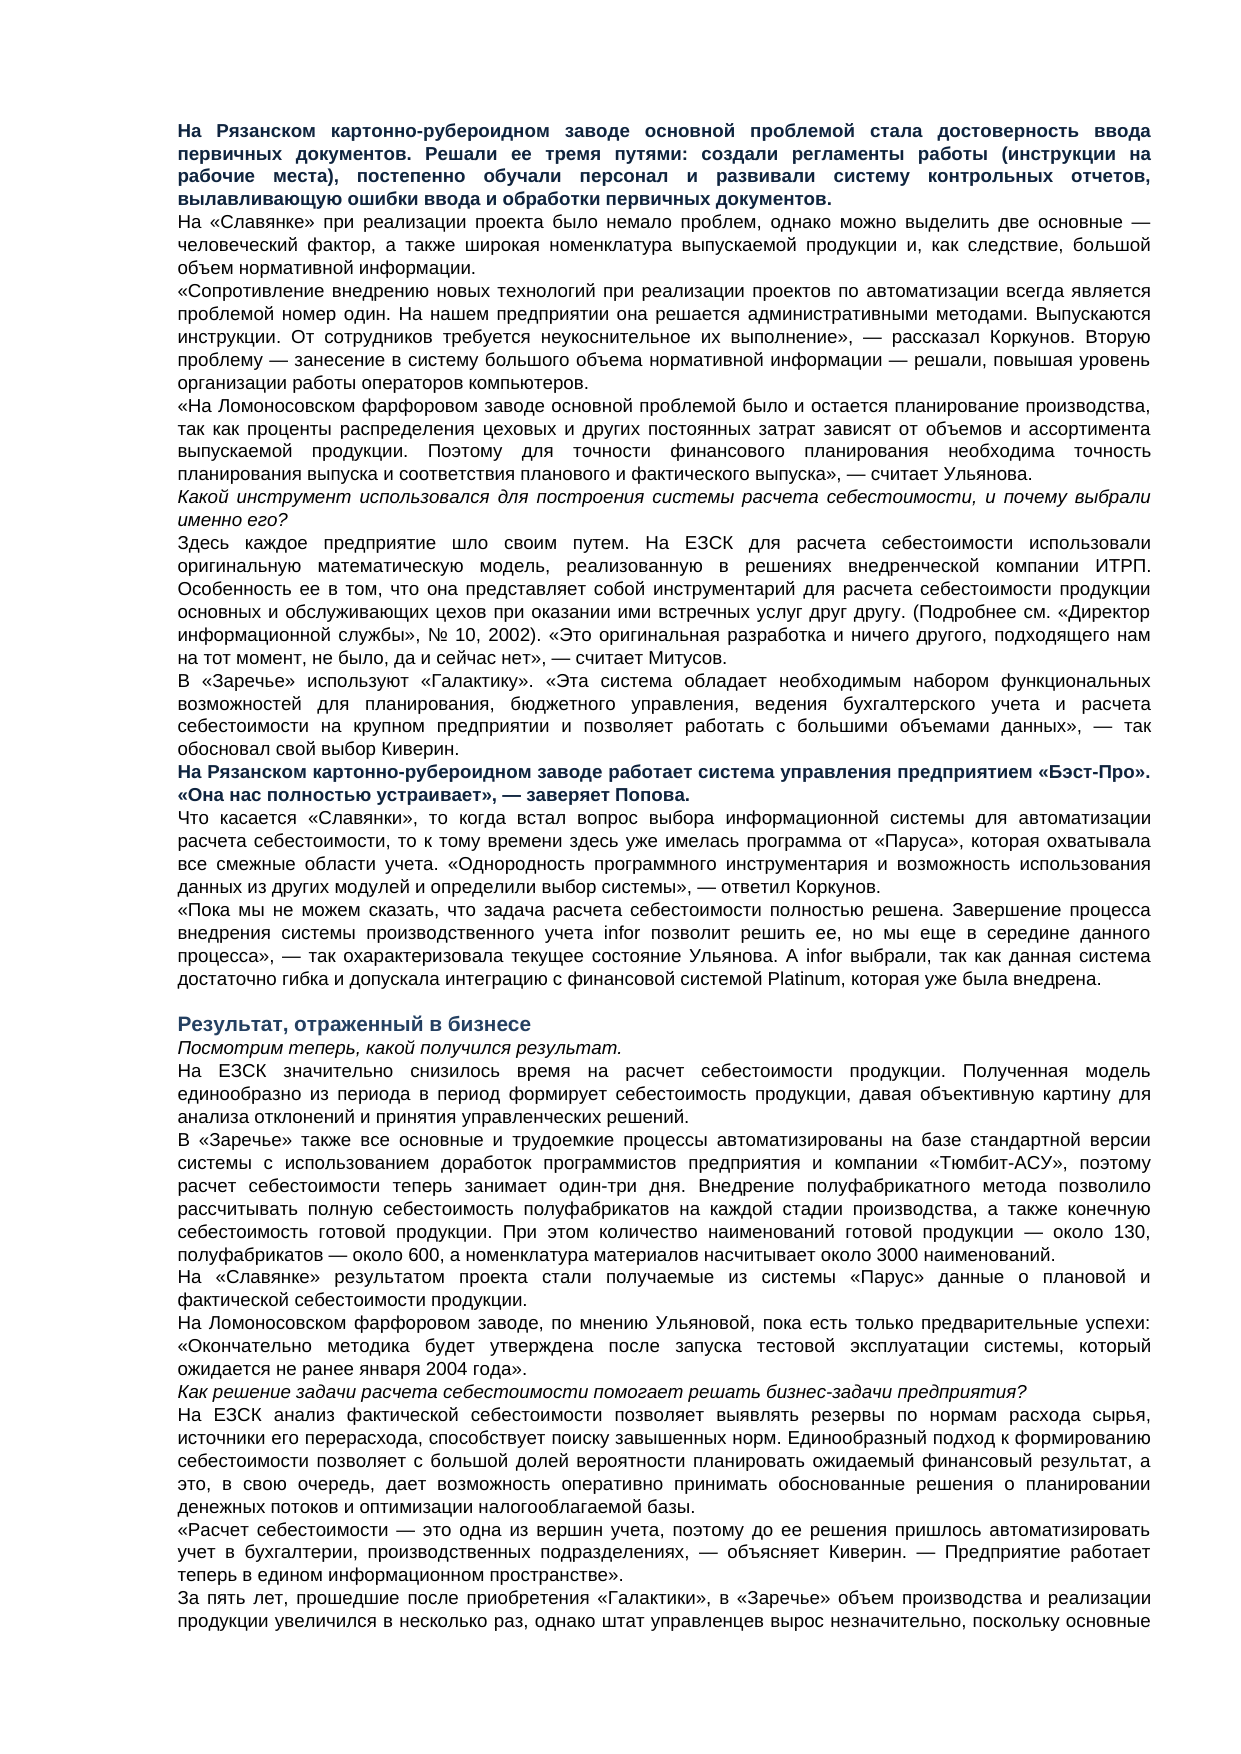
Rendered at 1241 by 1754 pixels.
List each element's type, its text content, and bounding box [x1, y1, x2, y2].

text Что касается «Славянки», то когда встал вопрос выбора информационной системы для автоматизации расчета себестоимости, то к тому времени здесь уже имелась программа от «Паруса», которая охватывала все смежные области учета. «Однородность программного инструментария и возможность использования данных из других модулей и определили выбор системы», — ответил Коркунов. [177, 806, 1152, 897]
text Какой инструмент использовался для построения системы расчета себестоимости, и почему выбрали именно его? [177, 485, 1152, 531]
text «На Ломоносовском фарфоровом заводе основной проблемой было и остается планирование производства, так как проценты распределения цеховых и других постоянных затрат зависят от объемов и ассортимента выпускаемой продукции. Поэтому для точности финансового планирования необходима точность планирования выпуска и соответствия планового и фактического выпуска», — считает Ульянова. [177, 393, 1152, 485]
text На Рязанском картонно-рубероидном заводе работает система управления предприятием «Бэст-Про». «Она нас полностью устраивает», — заверяет Попова. [177, 760, 1152, 806]
text На ЕЗСК значительно снизилось время на расчет себестоимости продукции. Полученная модель единообразно из периода в период формирует себестоимость продукции, давая объективную картину для анализа отклонений и принятия управленческих решений. [177, 1059, 1152, 1127]
text «Сопротивление внедрению новых технологий при реализации проектов по автоматизации всегда является проблемой номер один. На нашем предприятии она решается административными методами. Выпускаются инструкции. От сотрудников требуется неукоснительное их выполнение», — рассказал Коркунов. Вторую проблему — занесение в систему большого объема нормативной информации — решали, повышая уровень организации работы операторов компьютеров. [177, 278, 1152, 393]
text На «Славянке» результатом проекта стали получаемые из системы «Парус» данные о плановой и фактической себестоимости продукции. [177, 1265, 1152, 1311]
text В «Заречье» также все основные и трудоемкие процессы автоматизированы на базе стандартной версии системы с использованием доработок программистов предприятия и компании «Тюмбит-АСУ», поэтому расчет себестоимости теперь занимает один-три дня. Внедрение полуфабрикатного метода позволило рассчитывать полную себестоимость полуфабрикатов на каждой стадии производства, а также конечную себестоимость готовой продукции. При этом количество наименований готовой продукции — около 130, полуфабрикатов — около 600, а номенклатура материалов насчитывает около 3000 наименований. [177, 1127, 1152, 1265]
text На «Славянке» при реализации проекта было немало проблем, однако можно выделить две основные — человеческий фактор, а также широкая номенклатура выпускаемой продукции и, как следствие, большой объем нормативной информации. [177, 210, 1152, 278]
text Как решение задачи расчета себестоимости помогает решать бизнес-задачи предприятия? [177, 1379, 1152, 1402]
text Результат, отраженный в бизнесе [177, 1012, 1152, 1036]
text На Ломоносовском фарфоровом заводе, по мнению Ульяновой, пока есть только предварительные успехи: «Окончательно методика будет утверждена после запуска тестовой эксплуатации системы, который ожидается не ранее января 2004 года». [177, 1311, 1152, 1379]
text Здесь каждое предприятие шло своим путем. На ЕЗСК для расчета себестоимости использовали оригинальную математическую модель, реализованную в решениях внедренческой компании ИТРП. Особенность ее в том, что она представляет собой инструментарий для расчета себестоимости продукции основных и обслуживающих цехов при оказании ими встречных услуг друг другу. (Подробнее см. «Директор информационной службы», № 10, 2002). «Это оригинальная разработка и ничего другого, подходящего нам на тот момент, не было, да и сейчас нет», — считает Митусов. [177, 531, 1152, 668]
text Посмотрим теперь, какой получился результат. [177, 1036, 1152, 1059]
text На ЕЗСК анализ фактической себестоимости позволяет выявлять резервы по нормам расхода сырья, источники его перерасхода, способствует поиску завышенных норм. Единообразный подход к формированию себестоимости позволяет с большой долей вероятности планировать ожидаемый финансовый результат, а это, в свою очередь, дает возможность оперативно принимать обоснованные решения о планировании денежных потоков и оптимизации налогооблагаемой базы. [177, 1402, 1152, 1517]
text «Пока мы не можем сказать, что задача расчета себестоимости полностью решена. Завершение процесса внедрения системы производственного учета infor позволит решить ее, но мы еще в середине данного процесса», — так охарактеризовала текущее состояние Ульянова. А infor выбрали, так как данная система достаточно гибка и допускала интеграцию с финансовой системой Platinum, которая уже была внедрена. [177, 897, 1152, 989]
text «Расчет себестоимости — это одна из вершин учета, поэтому до ее решения пришлось автоматизировать учет в бухгалтерии, производственных подразделениях, — объясняет Киверин. — Предприятие работает теперь в едином информационном пространстве». [177, 1517, 1152, 1586]
text На Рязанском картонно-рубероидном заводе основной проблемой стала достоверность ввода первичных документов. Решали ее тремя путями: создали регламенты работы (инструкции на рабочие места), постепенно обучали персонал и развивали систему контрольных отчетов, вылавливающую ошибки ввода и обработки первичных документов. [177, 118, 1152, 210]
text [177, 1586, 1152, 1632]
text В «Заречье» используют «Галактику». «Эта система обладает необходимым набором функциональных возможностей для планирования, бюджетного управления, ведения бухгалтерского учета и расчета себестоимости на крупном предприятии и позволяет работать с большими объемами данных», — так обосновал свой выбор Киверин. [177, 668, 1152, 760]
